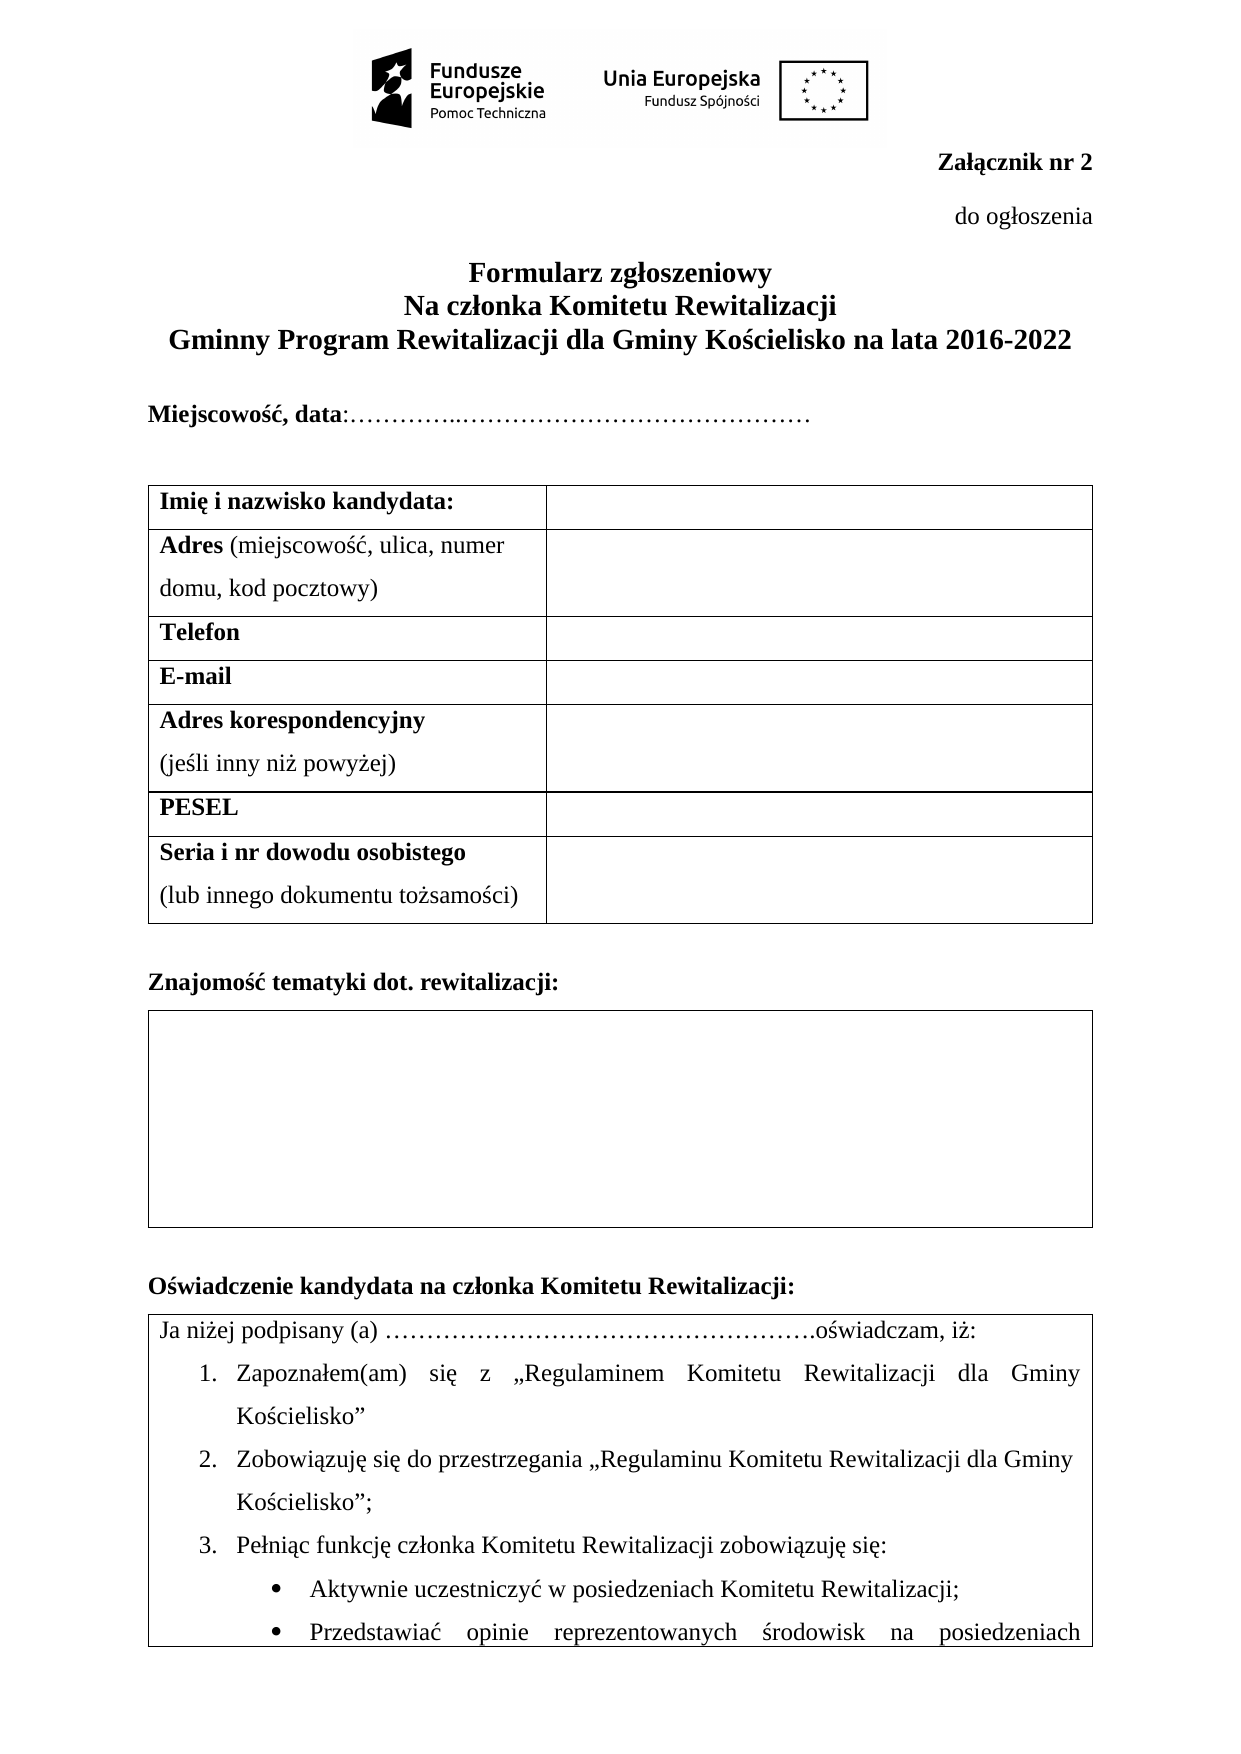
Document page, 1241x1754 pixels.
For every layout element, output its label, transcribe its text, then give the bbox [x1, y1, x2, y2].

table_cell Telefon [149, 617, 546, 660]
table_cell PESEL [149, 793, 546, 836]
text do ogłoszenia [148, 201, 1093, 230]
table_header Imię i nazwisko kandydata: [149, 486, 546, 529]
table_cell [547, 793, 1092, 836]
table_cell Adres korespondencyjny (jeśli inny niż powyżej) [149, 705, 546, 791]
text Formularz zgłoszeniowy [148, 255, 1093, 288]
table_cell E-mail [149, 661, 546, 704]
text Na członka Komitetu Rewitalizacji [148, 288, 1093, 322]
picture [352, 29, 888, 148]
text Załącznik nr 2 [148, 147, 1093, 176]
table_cell Adres (miejscowość, ulica, numer domu, kod pocztowy) [149, 530, 546, 616]
table_cell Seria i nr dowodu osobistego (lub innego dokumentu tożsamości) [149, 837, 546, 923]
table_cell [547, 661, 1092, 704]
text Oświadczenie kandydata na członka Komitetu Rewitalizacji: [148, 1271, 1093, 1299]
text Gminny Program Rewitalizacji dla Gminy Kościelisko na lata 2016-2022 [148, 322, 1093, 356]
table_header [149, 1011, 1092, 1227]
text Znajomość tematyki dot. rewitalizacji: [148, 967, 1093, 996]
table_cell [547, 705, 1092, 791]
table_cell [547, 530, 1092, 616]
table_cell [547, 837, 1092, 923]
text Miejscowość, data:…………..…………………………………… [148, 399, 1093, 427]
table_header [547, 486, 1092, 529]
table_cell [547, 617, 1092, 660]
